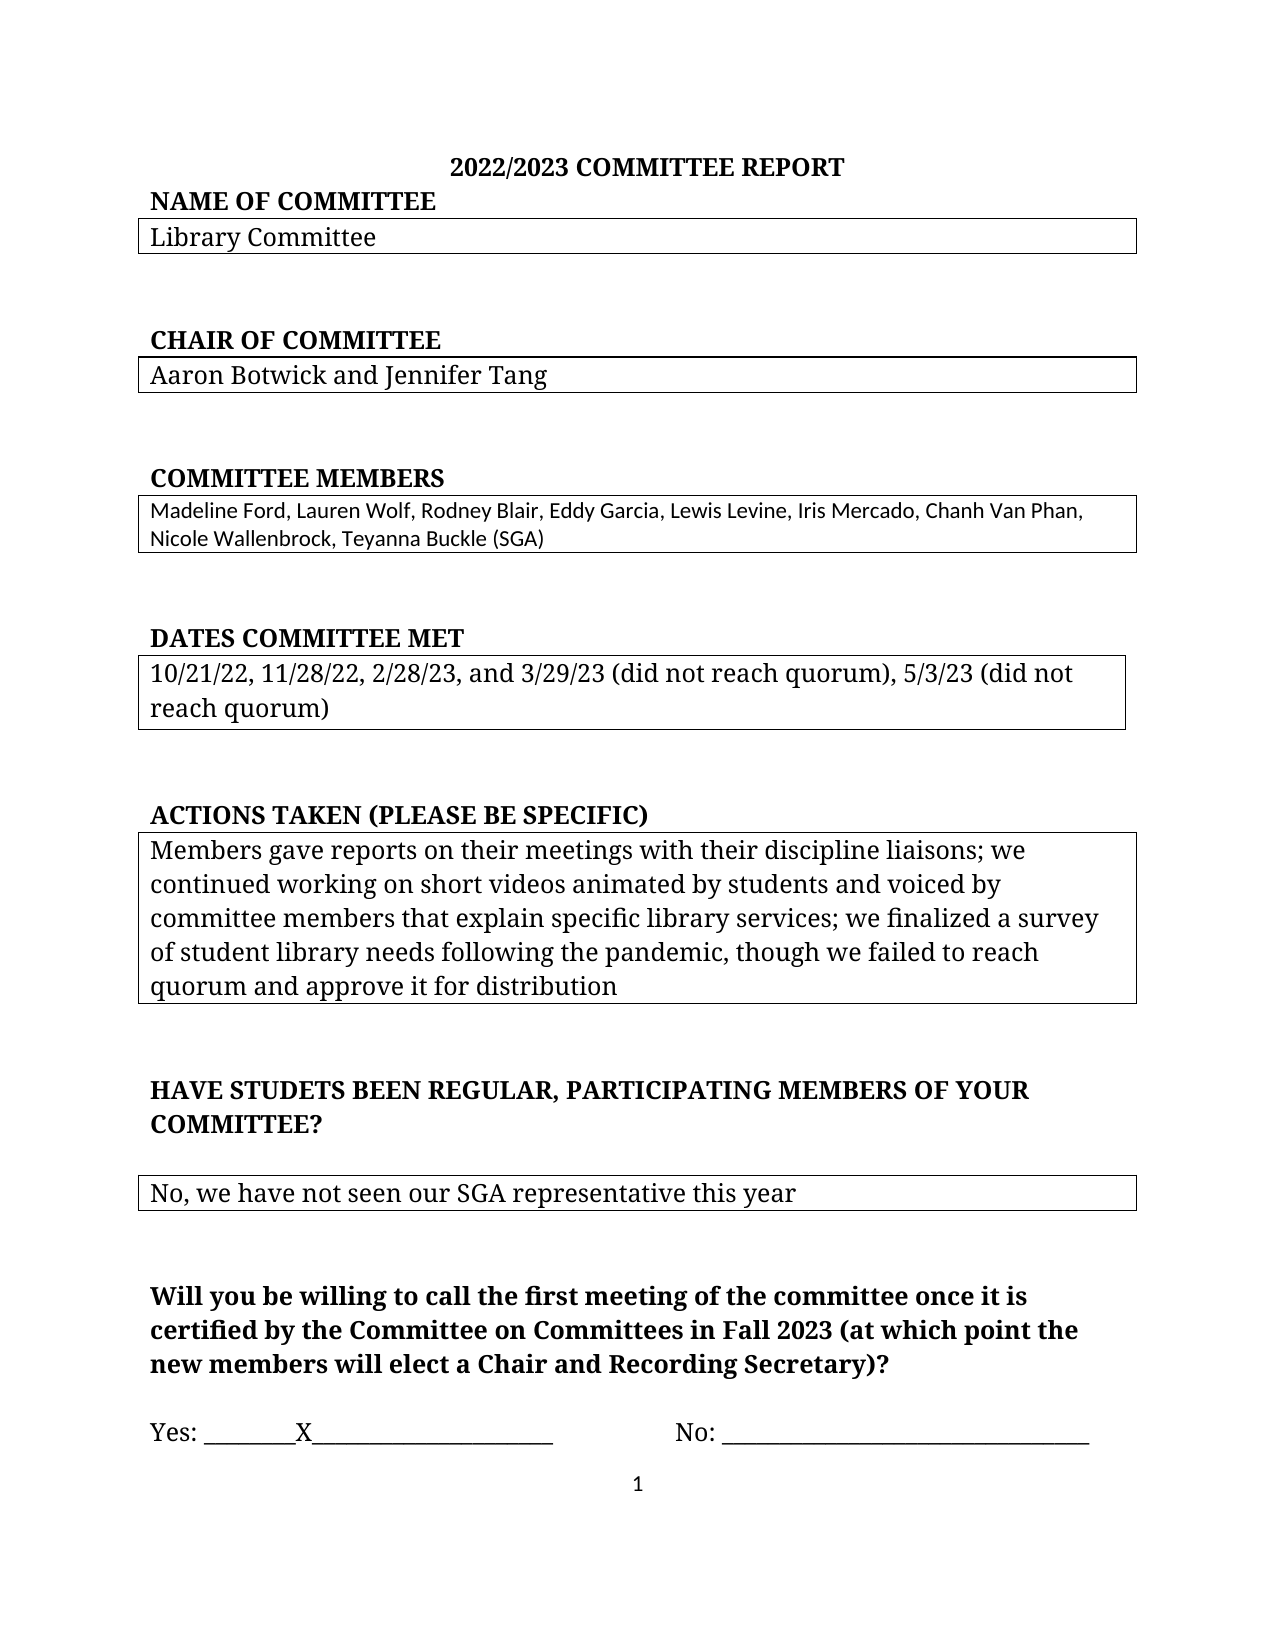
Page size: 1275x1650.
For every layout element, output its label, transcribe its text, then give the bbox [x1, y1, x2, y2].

table_header Library Committee [139, 219, 1136, 253]
text Will you be willing to call the first meeting of the committee once it is certified by the Committee on Committees in Fall 2023 (at which point the new members will elect a Chair and Recording Secretary)? [150, 1279, 1125, 1381]
text NAME OF COMMITTEE [150, 184, 1125, 218]
table_header No, we have not seen our SGA representative this year [139, 1176, 1136, 1209]
table_header Madeline Ford, Lauren Wolf, Rodney Blair, Eddy Garcia, Lewis Levine, Iris Mercado, Chanh Van Phan, Nicole Wallenbrock, Teyanna Buckle (SGA) [139, 496, 1136, 552]
text Yes: ________X_____________________ No: ________________________________ [150, 1415, 1125, 1449]
text HAVE STUDETS BEEN REGULAR, PARTICIPATING MEMBERS OF YOUR COMMITTEE? [150, 1072, 1125, 1140]
text CHAIR OF COMMITTEE [150, 322, 1125, 356]
text DATES COMMITTEE MET [150, 621, 1125, 655]
table_header Aaron Botwick and Jennifer Tang [139, 358, 1136, 392]
text COMMITTEE MEMBERS [150, 461, 1125, 495]
table_header 10/21/22, 11/28/22, 2/28/23, and 3/29/23 (did not reach quorum), 5/3/23 (did not reach quorum) [139, 656, 1125, 728]
table_header Members gave reports on their meetings with their discipline liaisons; we continued working on short videos animated by students and voiced by committee members that explain specific library services; we finalized a survey of student library needs following the pandemic, though we failed to reach quorum and approve it for distribution [139, 833, 1136, 1003]
text ACTIONS TAKEN (PLEASE BE SPECIFIC) [150, 798, 1125, 832]
text 2022/2023 COMMITTEE REPORT [150, 150, 1125, 184]
